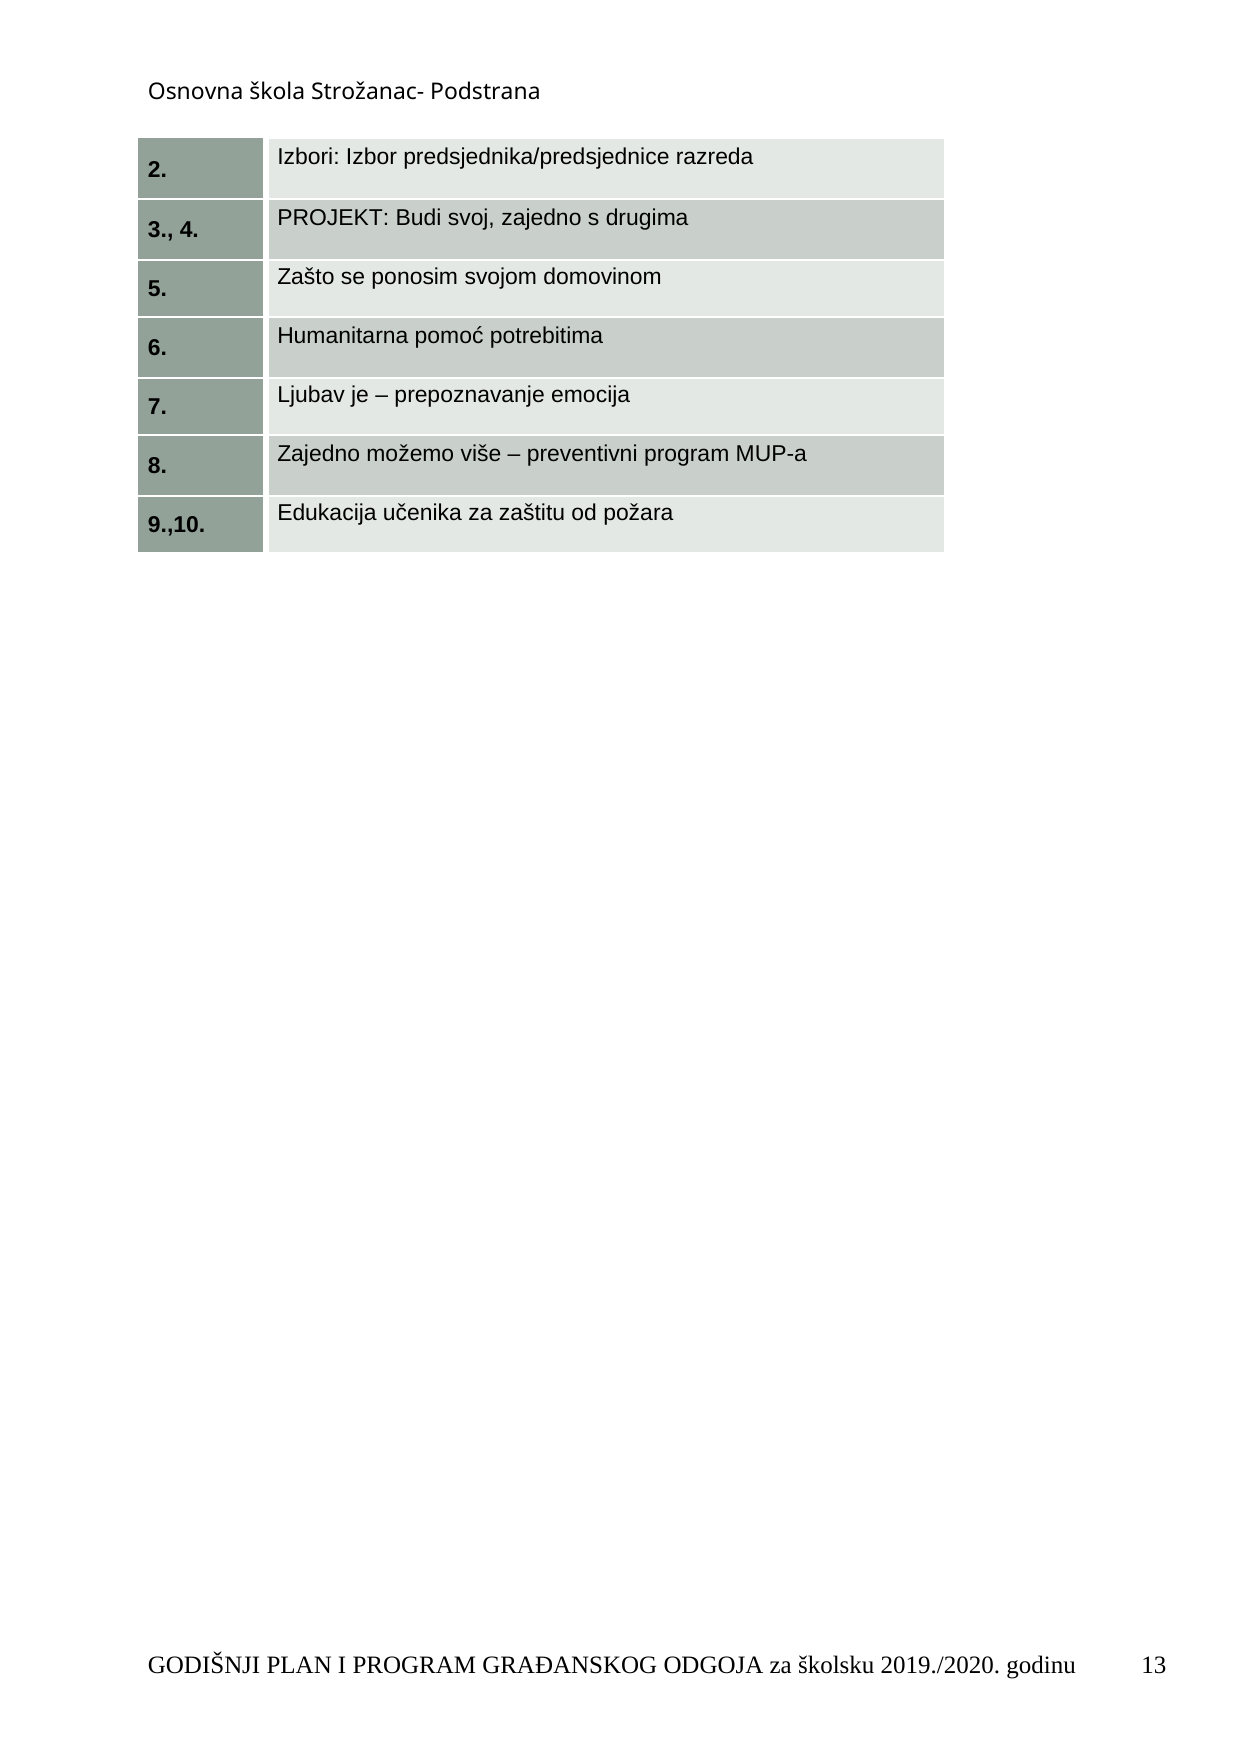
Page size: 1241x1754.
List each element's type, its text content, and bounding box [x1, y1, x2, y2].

table_cell Edukacija učenika za zaštitu od požara [269, 497, 944, 552]
table_cell Ljubav je – prepoznavanje emocija [269, 379, 944, 434]
table_cell 9.,10. [138, 497, 263, 552]
table_cell Zašto se ponosim svojom domovinom [269, 261, 944, 316]
table_cell Izbori: Izbor predsjednika/predsjednice razreda [269, 139, 944, 198]
table_cell 8. [138, 436, 263, 495]
table_cell 2. [138, 138, 263, 198]
table_cell 3., 4. [138, 200, 263, 259]
table_cell 7. [138, 379, 263, 434]
table_cell 6. [138, 318, 263, 377]
table_cell Zajedno možemo više – preventivni program MUP-a [269, 436, 944, 495]
table_cell Humanitarna pomoć potrebitima [269, 318, 944, 377]
table_cell PROJEKT: Budi svoj, zajedno s drugima [269, 200, 944, 259]
table_cell 5. [138, 261, 263, 316]
